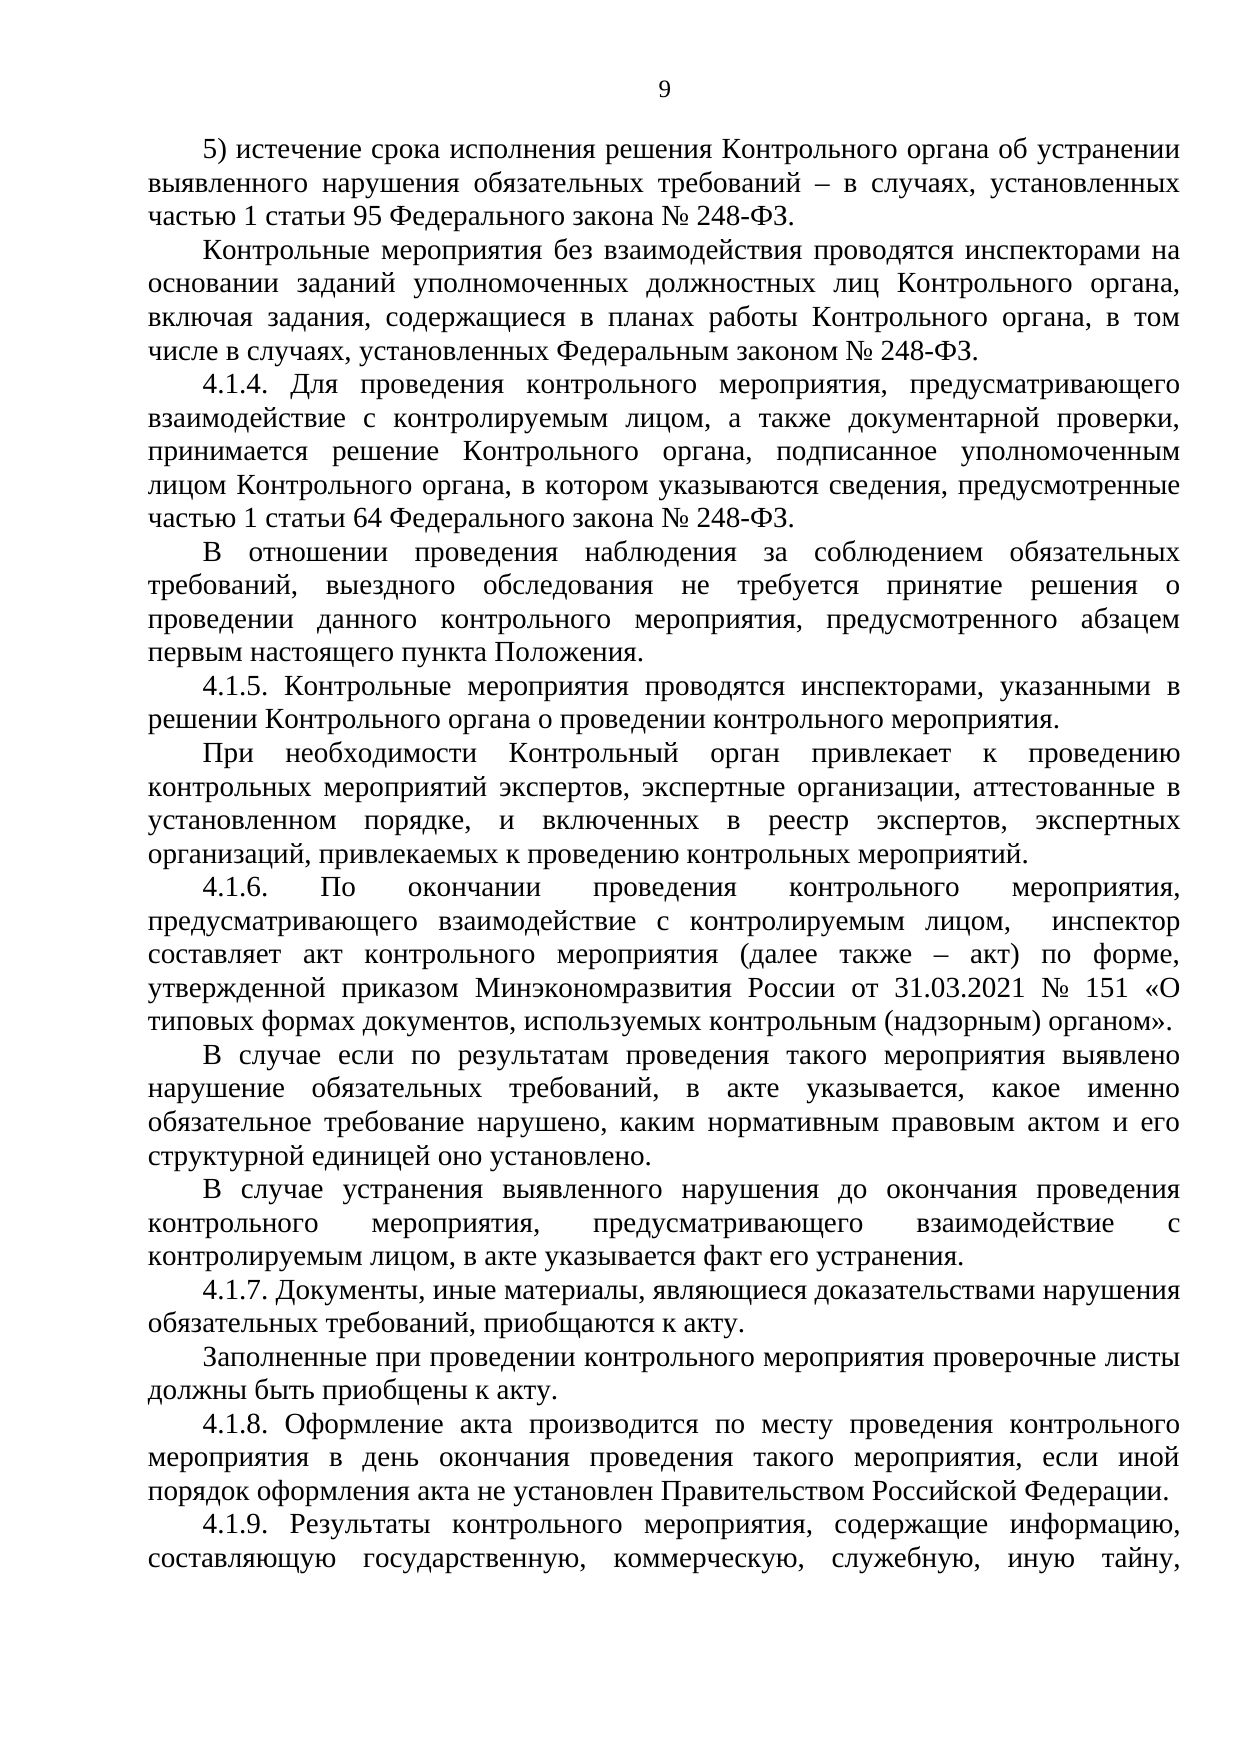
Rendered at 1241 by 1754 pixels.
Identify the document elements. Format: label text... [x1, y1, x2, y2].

text Контрольные мероприятия без взаимодействия проводятся инспекторами на основании заданий уполномоченных должностных лиц Контрольного органа, включая задания, содержащиеся в планах работы Контрольного органа, в том числе в случаях, установленных Федеральным законом № 248-ФЗ. [148, 232, 1181, 366]
text В случае если по результатам проведения такого мероприятия выявлено нарушение обязательных требований, в акте указывается, какое именно обязательное требование нарушено, каким нормативным правовым актом и его структурной единицей оно установлено. [148, 1037, 1181, 1171]
text 4.1.6. По окончании проведения контрольного мероприятия, предусматривающего взаимодействие с контролируемым лицом, инспектор составляет акт контрольного мероприятия (далее также – акт) по форме, утвержденной приказом Минэкономразвития России от 31.03.2021 № 151 «О типовых формах документов, используемых контрольным (надзорным) органом». [148, 869, 1181, 1037]
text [148, 1507, 1181, 1574]
text В отношении проведения наблюдения за соблюдением обязательных требований, выездного обследования не требуется принятие решения о проведении данного контрольного мероприятия, предусмотренного абзацем первым настоящего пункта Положения. [148, 534, 1181, 668]
text Заполненные при проведении контрольного мероприятия проверочные листы должны быть приобщены к акту. [148, 1339, 1181, 1406]
text 4.1.8. Оформление акта производится по месту проведения контрольного мероприятия в день окончания проведения такого мероприятия, если иной порядок оформления акта не установлен Правительством Российской Федерации. [148, 1406, 1181, 1507]
text 5) истечение срока исполнения решения Контрольного органа об устранении выявленного нарушения обязательных требований – в случаях, установленных частью 1 статьи 95 Федерального закона № 248-ФЗ. [148, 131, 1181, 232]
text В случае устранения выявленного нарушения до окончания проведения контрольного мероприятия, предусматривающего взаимодействие с контролируемым лицом, в акте указывается факт его устранения. [148, 1171, 1181, 1272]
text При необходимости Контрольный орган привлекает к проведению контрольных мероприятий экспертов, экспертные организации, аттестованные в установленном порядке, и включенных в реестр экспертов, экспертных организаций, привлекаемых к проведению контрольных мероприятий. [148, 735, 1181, 869]
text 4.1.4. Для проведения контрольного мероприятия, предусматривающего взаимодействие с контролируемым лицом, а также документарной проверки, принимается решение Контрольного органа, подписанное уполномоченным лицом Контрольного органа, в котором указываются сведения, предусмотренные частью 1 статьи 64 Федерального закона № 248-ФЗ. [148, 366, 1181, 534]
text 4.1.7. Документы, иные материалы, являющиеся доказательствами нарушения обязательных требований, приобщаются к акту. [148, 1272, 1181, 1339]
text 4.1.5. Контрольные мероприятия проводятся инспекторами, указанными в решении Контрольного органа о проведении контрольного мероприятия. [148, 668, 1181, 735]
